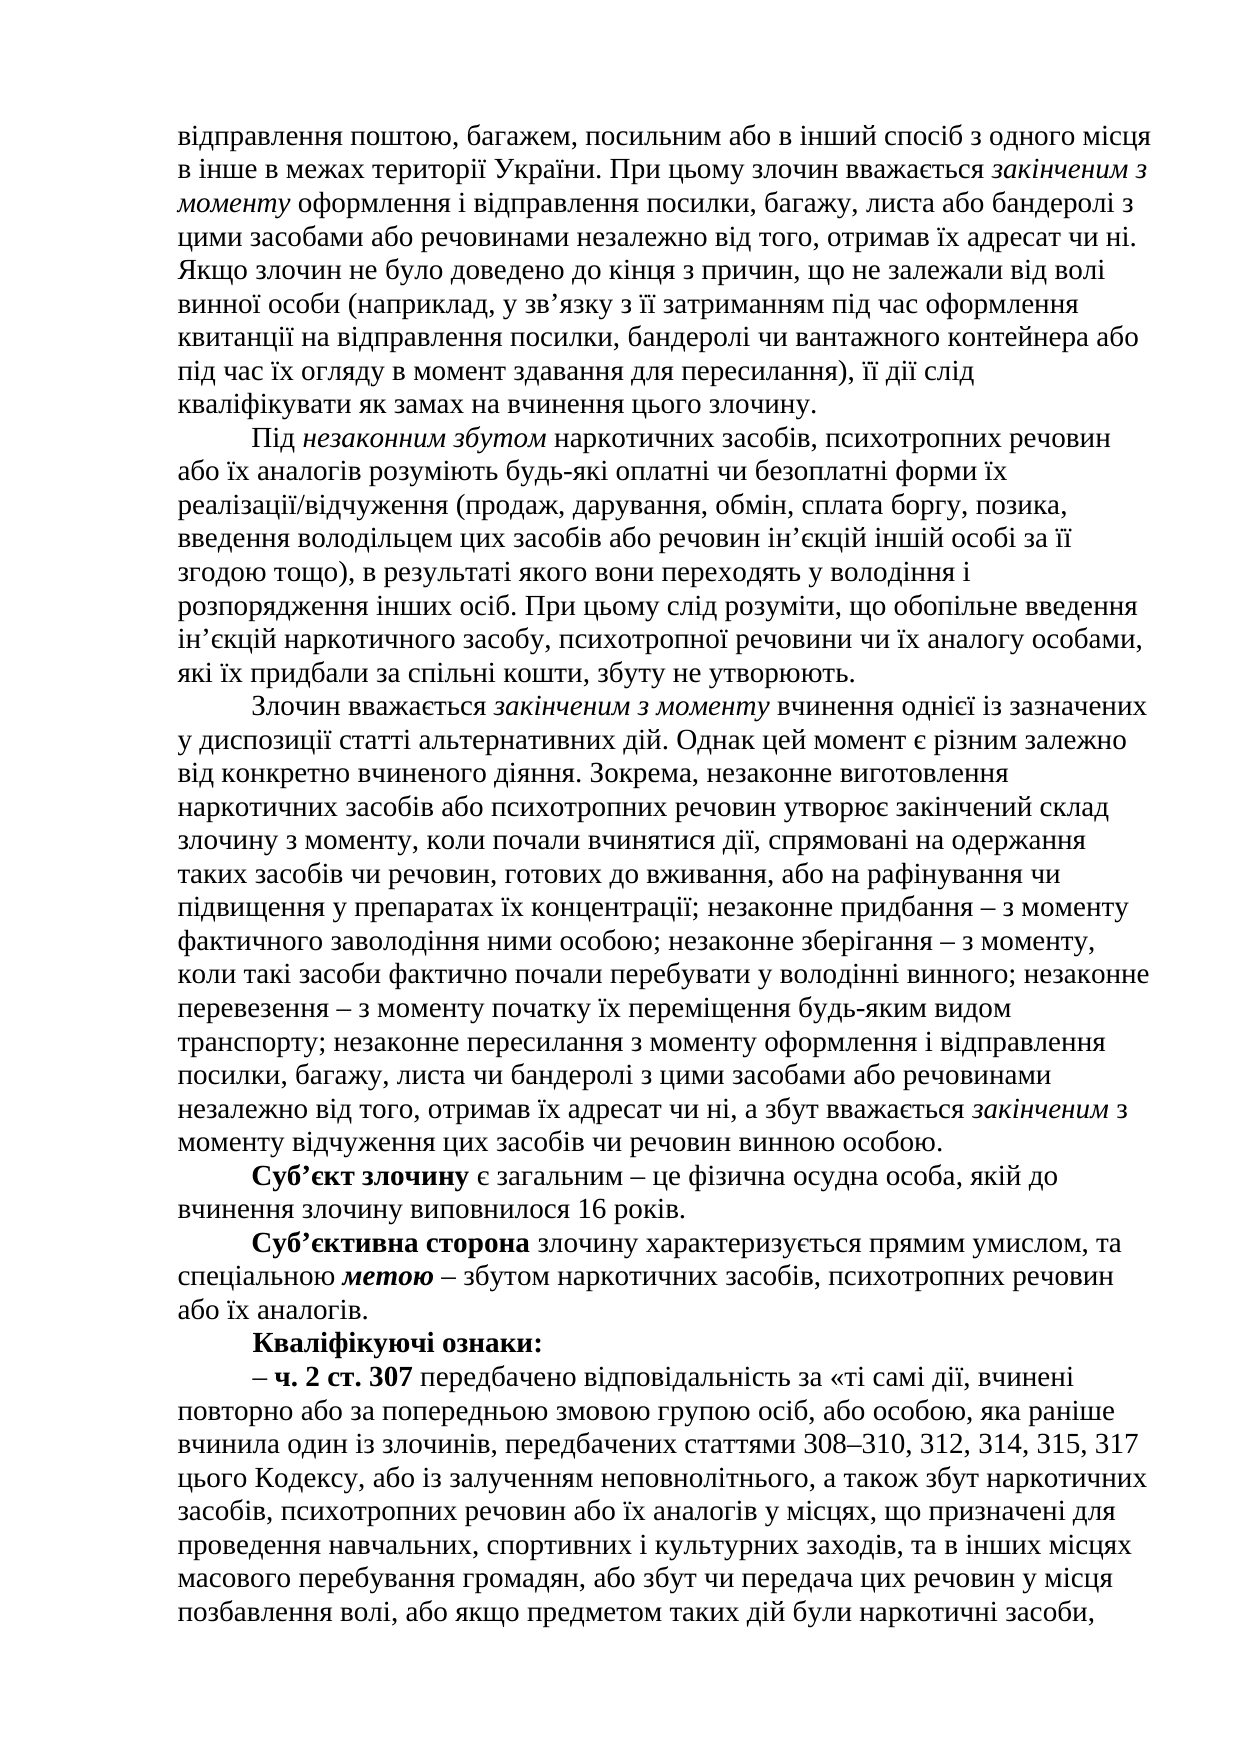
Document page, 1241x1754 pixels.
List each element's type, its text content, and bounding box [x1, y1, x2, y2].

text Суб’єкт злочину є загальним – це фізична осудна особа, якій до вчинення злочину виповнилося 16 років. [177, 1158, 1152, 1225]
text Злочин вважається закінченим з моменту вчинення однієї із зазначених у диспозиції статті альтернативних дій. Однак цей момент є різним залежно від конкретно вчиненого діяння. Зокрема, незаконне виготовлення наркотичних засобів або психотропних речовин утворює закінчений склад злочину з моменту, коли почали вчинятися дії, спрямовані на одержання таких засобів чи речовин, готових до вживання, або на рафінування чи підвищення у препаратах їх концентрації; незаконне придбання – з моменту фактичного заволодіння ними особою; незаконне зберігання – з моменту, коли такі засоби фактично почали перебувати у володінні винного; незаконне перевезення – з моменту початку їх переміщення будь-яким видом транспорту; незаконне пересилання з моменту оформлення і відправлення посилки, багажу, листа чи бандеролі з цими засобами або речовинами незалежно від того, отримав їх адресат чи ні, а збут вважається закінченим з моменту відчуження цих засобів чи речовин винною особою. [177, 688, 1152, 1158]
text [177, 118, 1152, 420]
text Суб’єктивна сторона злочину характеризується прямим умислом, та спеціальною метою – збутом наркотичних засобів, психотропних речовин або їх аналогів. [177, 1225, 1152, 1326]
text Кваліфікуючі ознаки: [177, 1326, 1152, 1359]
text Під незаконним збутом наркотичних засобів, психотропних речовин або їх аналогів розуміють будь-які оплатні чи безоплатні форми їх реалізації/відчуження (продаж, дарування, обмін, сплата боргу, позика, введення володільцем цих засобів або речовин ін’єкцій іншій особі за її згодою тощо), в результаті якого вони переходять у володіння і розпорядження інших осіб. При цьому слід розуміти, що обопільне введення ін’єкцій наркотичного засобу, психотропної речовини чи їх аналогу особами, які їх придбали за спільні кошти, збуту не утворюють. [177, 420, 1152, 688]
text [177, 1359, 1152, 1627]
